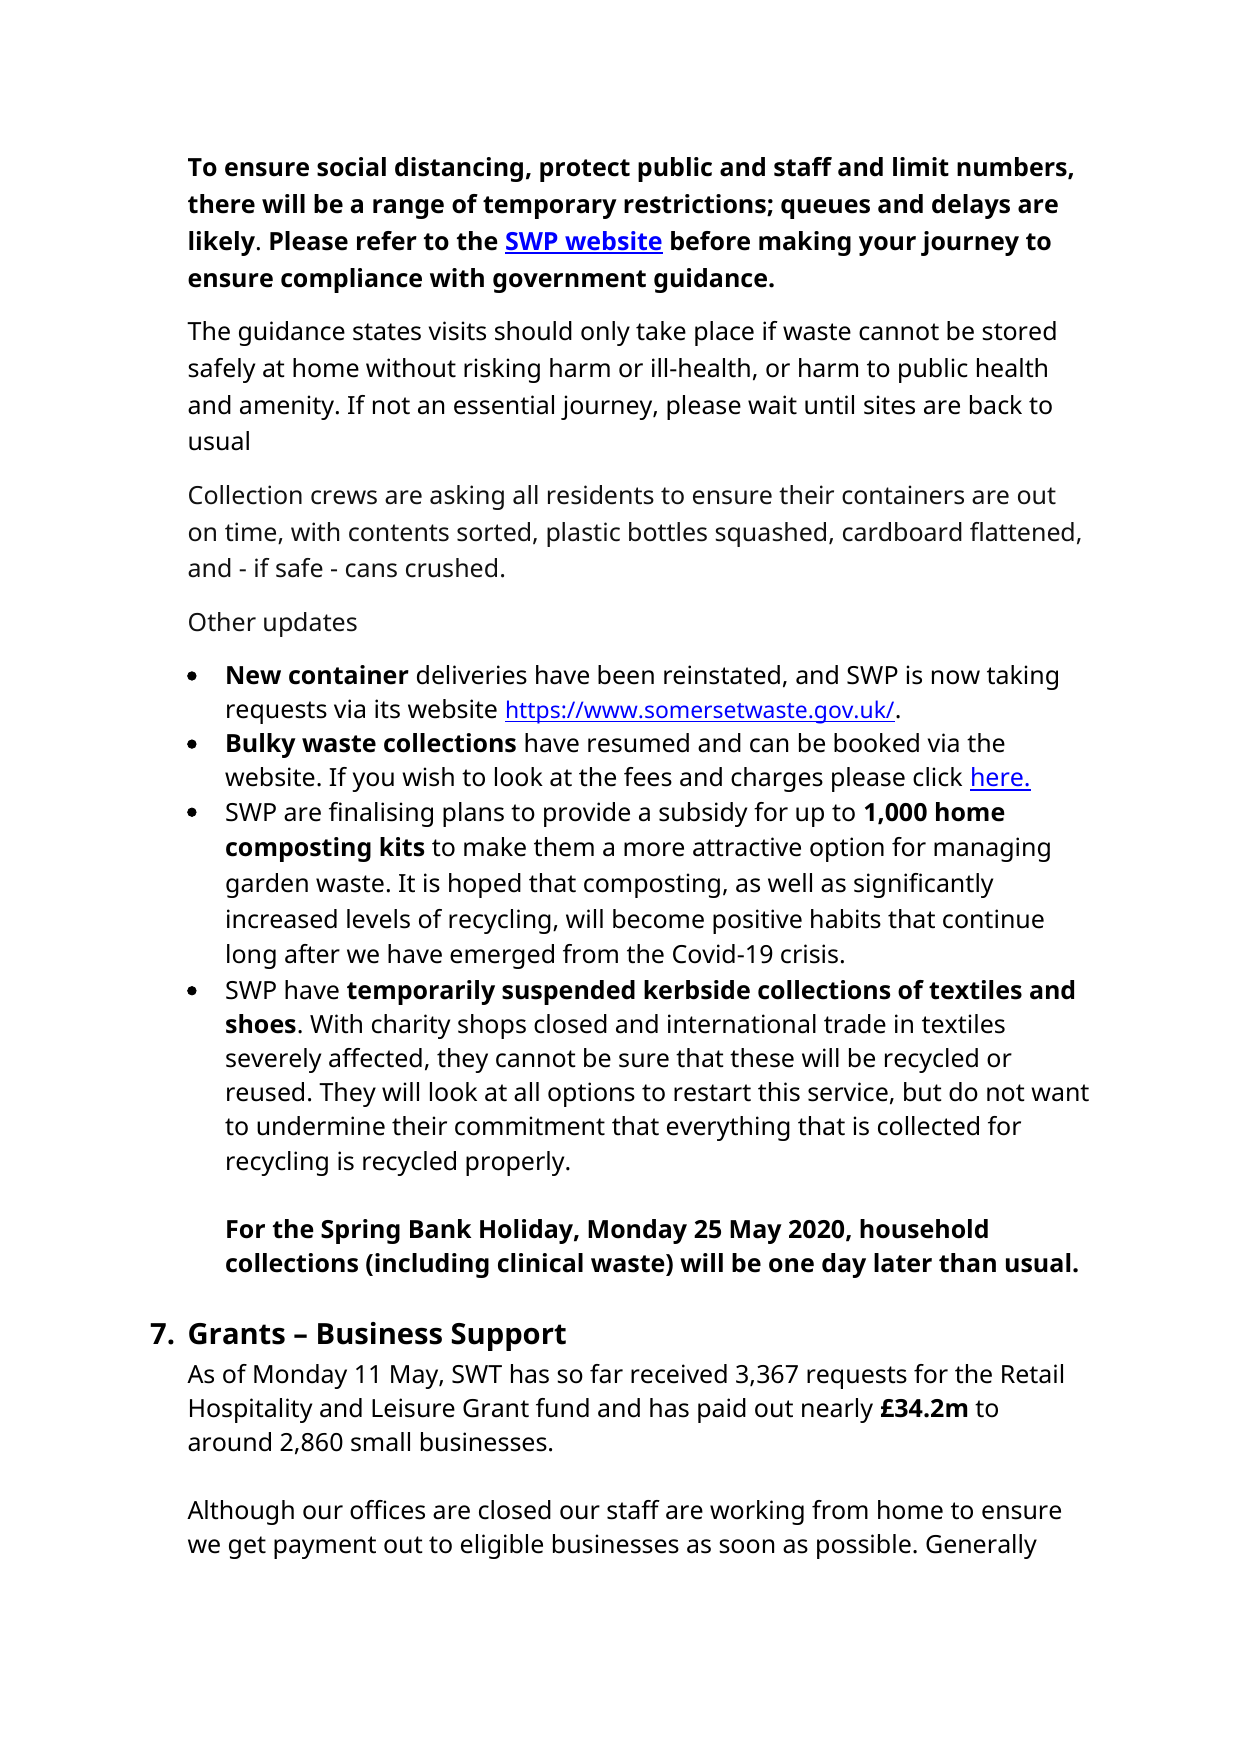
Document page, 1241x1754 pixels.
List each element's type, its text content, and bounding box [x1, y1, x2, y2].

list Bulky waste collections have resumed and can be booked via the website. If you wish to look at the fees and charges please click here. [187, 726, 1090, 794]
list As of Monday 11 May, SWT has so far received 3,367 requests for the Retail Hospitality and Leisure Grant fund and has paid out nearly £34.2m to around 2,860 small businesses. [187, 1356, 1090, 1458]
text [187, 1492, 1090, 1561]
list Grants – Business Support [150, 1313, 1090, 1353]
text The guidance states visits should only take place if waste cannot be stored safely at home without risking harm or ill-health, or harm to public health and amenity. If not an essential journey, please wait until sites are back to usual [187, 314, 1090, 458]
list SWP have temporarily suspended kerbside collections of textiles and shoes. With charity shops closed and international trade in textiles severely affected, they cannot be sure that these will be recycled or reused. They will look at all options to restart this service, but do not want to undermine their commitment that everything that is collected for recycling is recycled properly. [187, 973, 1090, 1177]
list Collection crews are asking all residents to ensure their containers are out on time, with contents sorted, plastic bottles squashed, cardboard flattened, and - if safe - cans crushed. [187, 477, 1090, 585]
list SWP are finalising plans to provide a subsidy for up to 1,000 home composting kits to make them a more attractive option for managing garden waste. It is hoped that composting, as well as significantly increased levels of recycling, will become positive habits that continue long after we have emerged from the Covid-19 crisis. [187, 794, 1090, 971]
list New container deliveries have been reinstated, and SWP is now taking requests via its website https://www.somersetwaste.gov.uk/. [187, 658, 1090, 726]
text To ensure social distancing, protect public and staff and limit numbers, there will be a range of temporary restrictions; queues and delays are likely. Please refer to the SWP website before making your journey to ensure compliance with government guidance. [187, 150, 1090, 294]
text Other updates [187, 604, 1090, 638]
